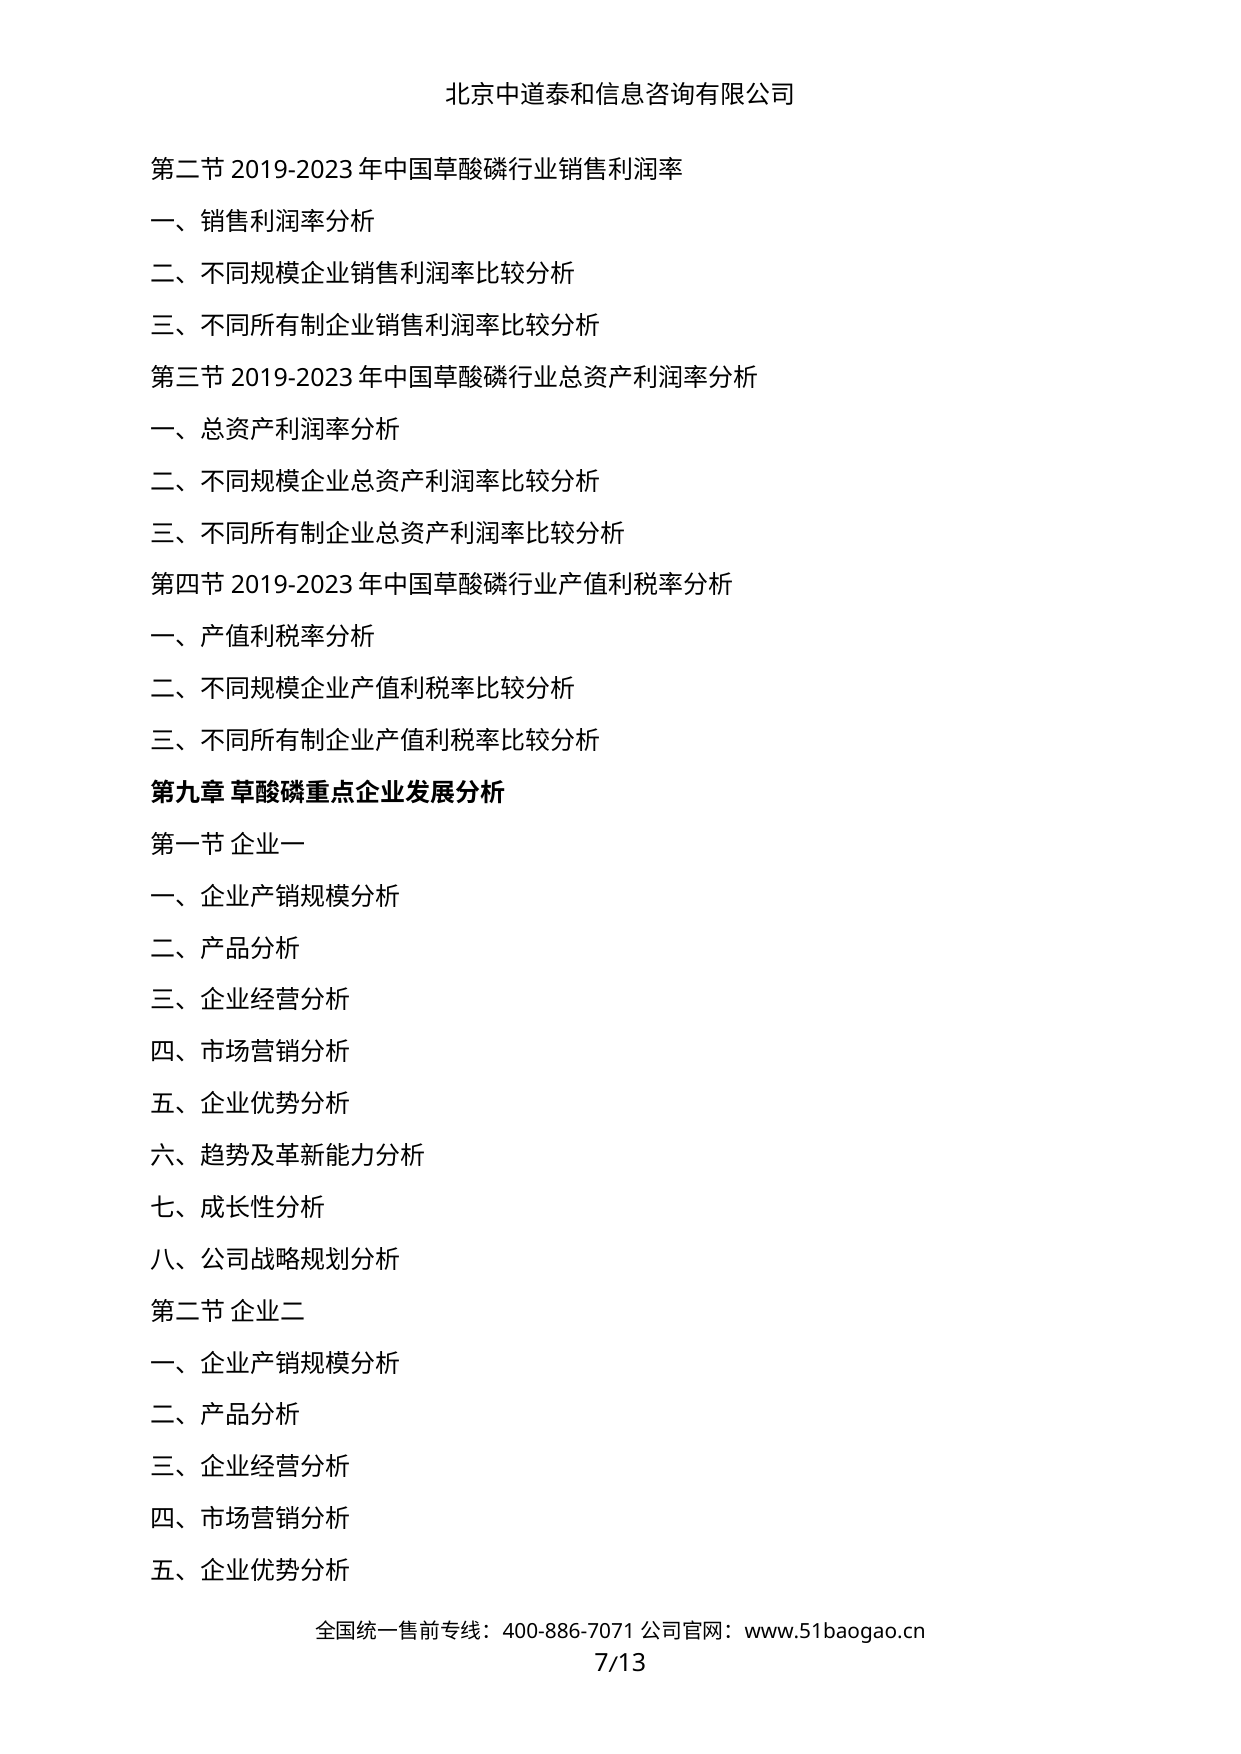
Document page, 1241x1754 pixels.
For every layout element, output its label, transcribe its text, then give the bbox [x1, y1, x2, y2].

text 一、企业产销规模分析 [150, 876, 1090, 912]
text 三、不同所有制企业产值利税率比较分析 [150, 721, 1090, 757]
text 二、不同规模企业总资产利润率比较分析 [150, 461, 1090, 497]
text 三、企业经营分析 [150, 1447, 1090, 1483]
text 四、市场营销分析 [150, 1499, 1090, 1535]
text 二、不同规模企业销售利润率比较分析 [150, 254, 1090, 290]
text 七、成长性分析 [150, 1187, 1090, 1224]
text 一、产值利税率分析 [150, 617, 1090, 653]
text 二、产品分析 [150, 1395, 1090, 1431]
text 三、不同所有制企业总资产利润率比较分析 [150, 513, 1090, 549]
text 第三节 2019-2023年中国草酸磷行业总资产利润率分析 [150, 357, 1090, 394]
text 第九章 草酸磷重点企业发展分析 [150, 772, 1090, 809]
text 三、不同所有制企业销售利润率比较分析 [150, 306, 1090, 342]
text 二、不同规模企业产值利税率比较分析 [150, 669, 1090, 705]
text 五、企业优势分析 [150, 1551, 1090, 1587]
text 第一节 企业一 [150, 824, 1090, 861]
text 三、企业经营分析 [150, 980, 1090, 1016]
text 一、销售利润率分析 [150, 202, 1090, 238]
text 五、企业优势分析 [150, 1084, 1090, 1120]
text 八、公司战略规划分析 [150, 1239, 1090, 1276]
text 二、产品分析 [150, 928, 1090, 964]
text 六、趋势及革新能力分析 [150, 1136, 1090, 1172]
text 四、市场营销分析 [150, 1032, 1090, 1068]
text 一、企业产销规模分析 [150, 1343, 1090, 1379]
text 第二节 企业二 [150, 1291, 1090, 1327]
text 第四节 2019-2023年中国草酸磷行业产值利税率分析 [150, 565, 1090, 601]
text 第二节 2019-2023年中国草酸磷行业销售利润率 [150, 150, 1090, 186]
text 一、总资产利润率分析 [150, 409, 1090, 446]
